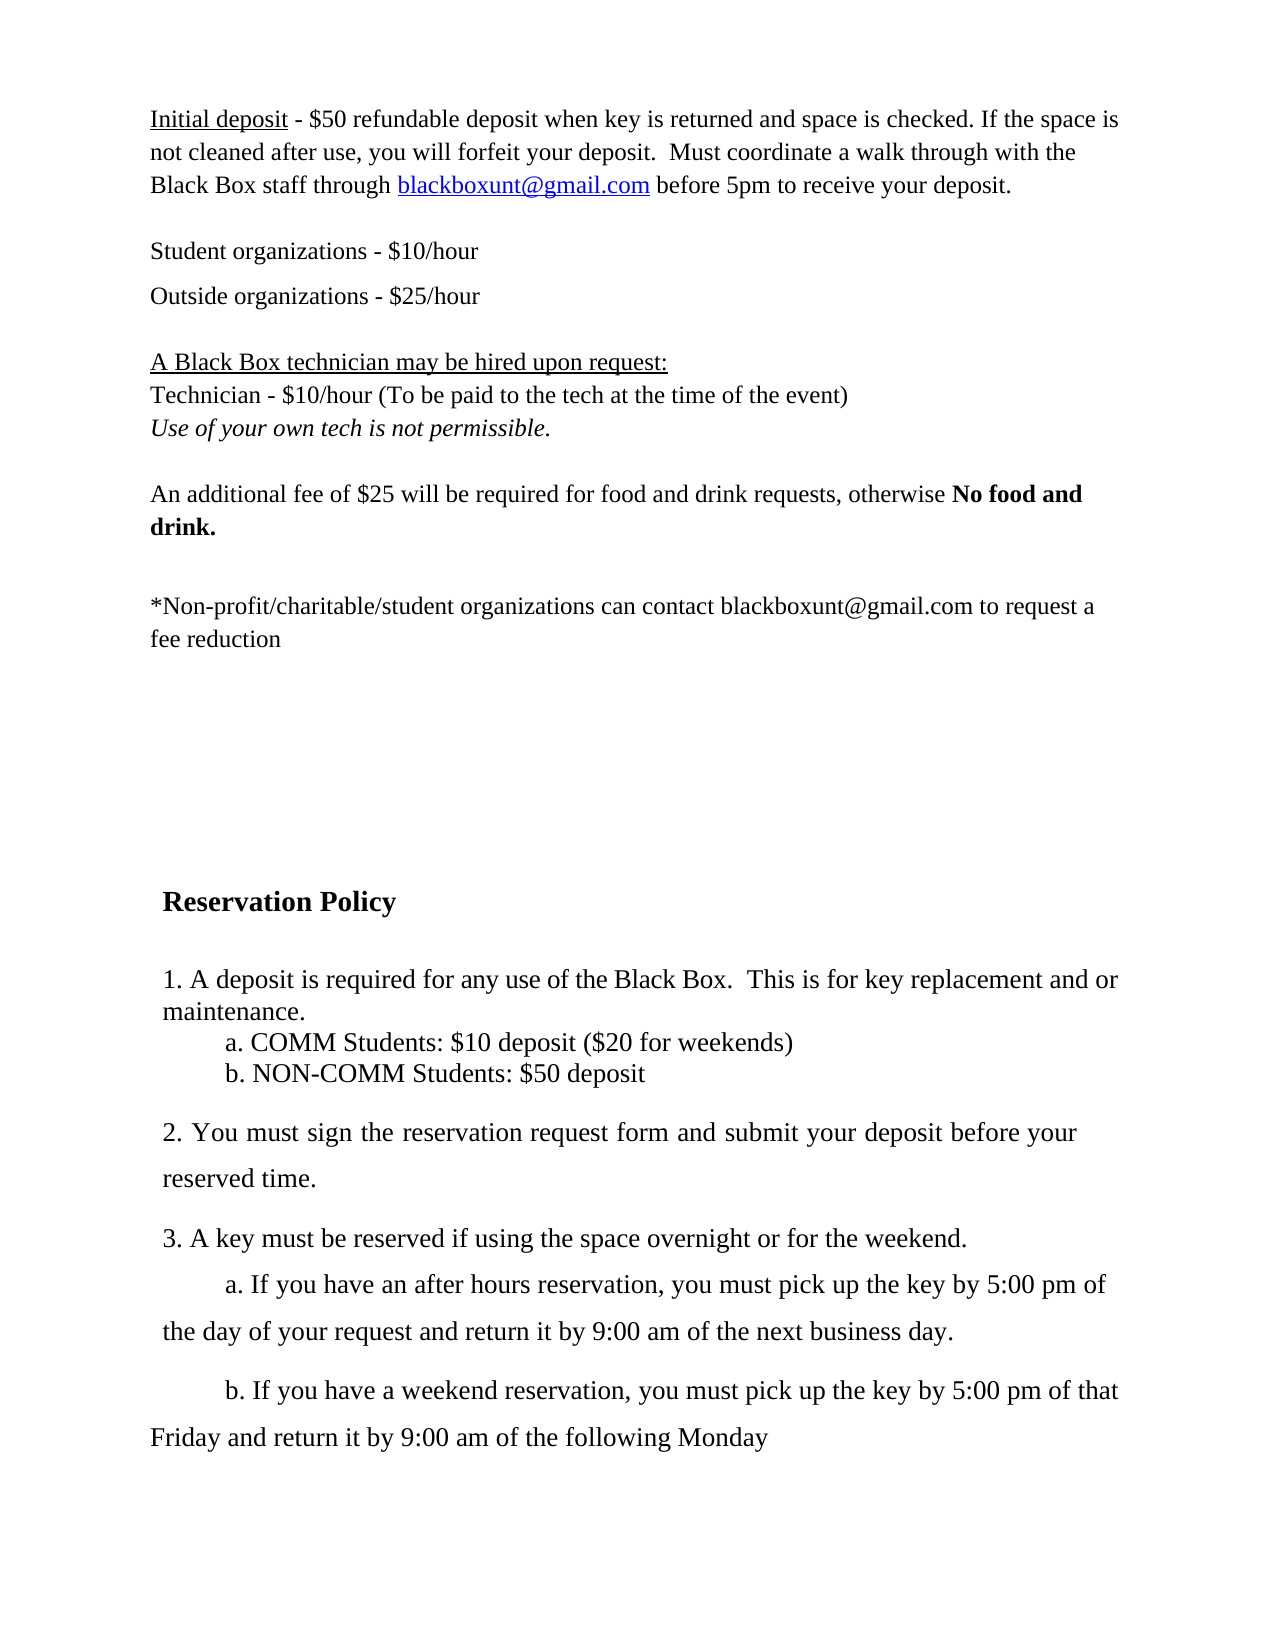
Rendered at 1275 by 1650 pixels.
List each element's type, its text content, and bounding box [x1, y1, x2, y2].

text b. NON-COMM Students: $50 deposit [162, 1057, 1127, 1088]
text 3. A key must be reserved if using the space overnight or for the weekend. [162, 1222, 1121, 1253]
text b. If you have a weekend reservation, you must pick up the key by 5:00 pm of that Friday and return it by 9:00 am of the following Monday [150, 1374, 1121, 1452]
text Student organizations - $10/hour [150, 236, 1125, 264]
text Technician - $10/hour (To be paid to the tech at the time of the event) [150, 380, 1125, 409]
text A Black Box technician may be hired upon request: [150, 347, 1125, 376]
text a. COMM Students: $10 deposit ($20 for weekends) [162, 1026, 1127, 1057]
text Initial deposit - $50 refundable deposit when key is returned and space is checked. If the space is not cleaned after use, you will forfeit your deposit. Must coordinate a walk through with the Black Box staff through blackboxunt@gmail.com before 5pm to receive your deposit. [150, 104, 1125, 198]
text An additional fee of $25 will be required for food and drink requests, otherwise No food and drink. [150, 479, 1125, 541]
text Reservation Policy [162, 884, 1127, 918]
text Outside organizations - $25/hour [150, 281, 1125, 310]
text 2. You must sign the reservation request form and submit your deposit before your reserved time. [162, 1116, 1121, 1193]
text a. If you have an after hours reservation, you must pick up the key by 5:00 pm of the day of your request and return it by 9:00 am of the next business day. [162, 1268, 1121, 1346]
text *Non-profit/charitable/student organizations can contact blackboxunt@gmail.com to request a fee reduction [150, 591, 1125, 653]
text Use of your own tech is not permissible. [150, 413, 1125, 442]
text 1. A deposit is required for any use of the Black Box. This is for key replacement and or maintenance. [162, 963, 1127, 1026]
